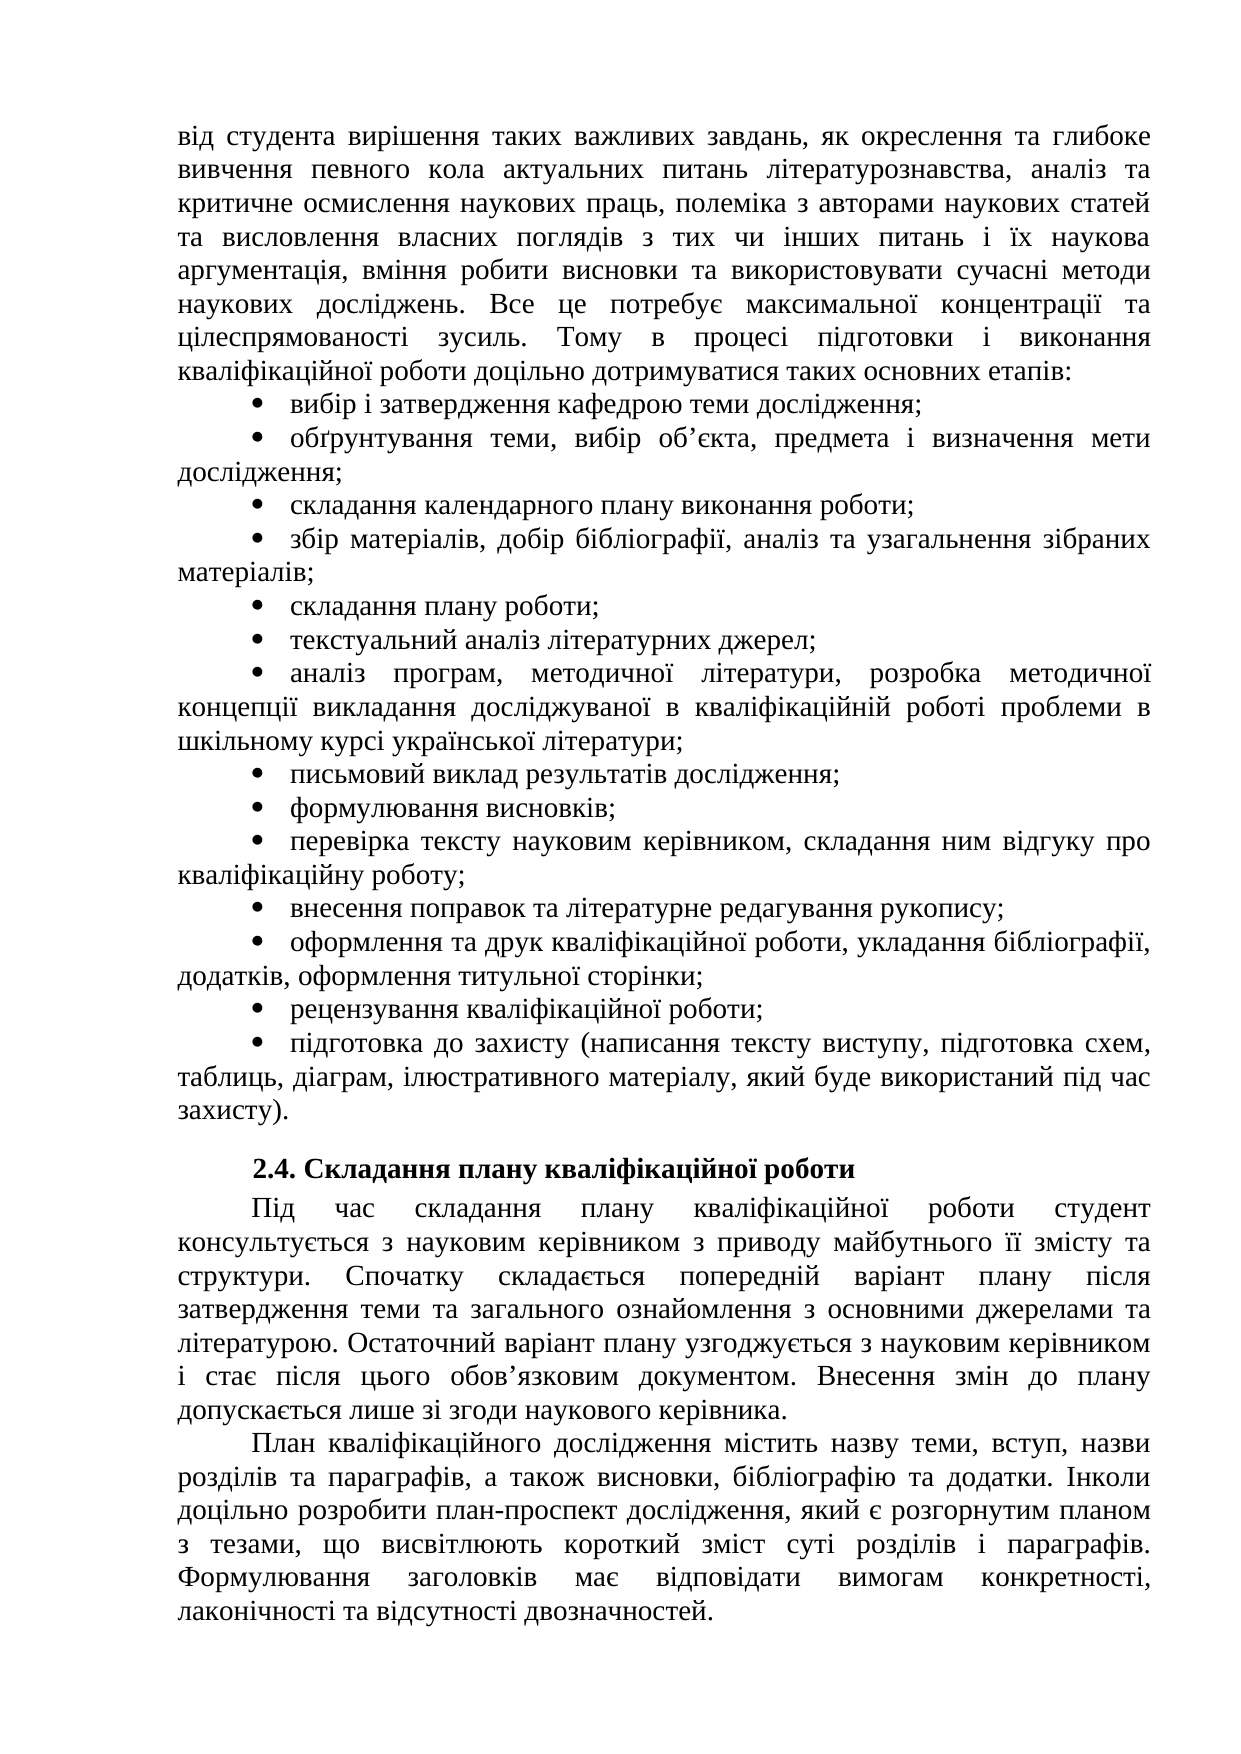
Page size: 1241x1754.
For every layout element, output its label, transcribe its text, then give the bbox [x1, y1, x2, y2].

list внесення поправок та літературне редагування рукопису; [177, 891, 1152, 924]
text Під час складання плану кваліфікаційної роботи студент консультується з науковим керівником з приводу майбутнього її змісту та структури. Спочатку складається попередній варіант плану після затвердження теми та загального ознайомлення з основними джерелами та літературою. Остаточний варіант плану узгоджується з науковим керівником і стає після цього обов’язковим документом. Внесення змін до плану допускається лише зі згоди наукового керівника. [177, 1191, 1152, 1425]
list складання календарного плану виконання роботи; [177, 487, 1152, 521]
text План кваліфікаційного дослідження містить назву теми, вступ, назви розділів та параграфів, а також висновки, бібліографію та додатки. Інколи доцільно розробити план-проспект дослідження, який є розгорнутим планом з тезами, що висвітлюють короткий зміст суті розділів і параграфів. Формулювання заголовків має відповідати вимогам конкретності, лаконічності та відсутності двозначностей. [177, 1425, 1152, 1627]
list складання плану роботи; [177, 588, 1152, 622]
list оформлення та друк кваліфікаційної роботи, укладання бібліографії, додатків, оформлення титульної сторінки; [177, 924, 1152, 991]
list аналіз програм, методичної літератури, розробка методичної концепції викладання досліджуваної в кваліфікаційній роботі проблеми в шкільному курсі української літератури; [177, 655, 1152, 756]
list підготовка до захисту (написання тексту виступу, підготовка схем, таблиць, діаграм, ілюстративного матеріалу, який буде використаний під час захисту). [177, 1025, 1152, 1126]
list текстуальний аналіз літературних джерел; [177, 622, 1152, 655]
subtitle 2.4. Складання плану кваліфікаційної роботи [177, 1151, 1152, 1184]
list вибір і затвердження кафедрою теми дослідження; [177, 386, 1152, 420]
list перевірка тексту науковим керівником, складання ним відгуку про кваліфікаційну роботу; [177, 823, 1152, 891]
list письмовий виклад результатів дослідження; [177, 756, 1152, 790]
list рецензування кваліфікаційної роботи; [177, 991, 1152, 1025]
list обґрунтування теми, вибір об’єкта, предмета і визначення мети дослідження; [177, 420, 1152, 487]
list формулювання висновків; [177, 790, 1152, 823]
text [177, 118, 1152, 386]
list збір матеріалів, добір бібліографії, аналіз та узагальнення зібраних матеріалів; [177, 521, 1152, 588]
